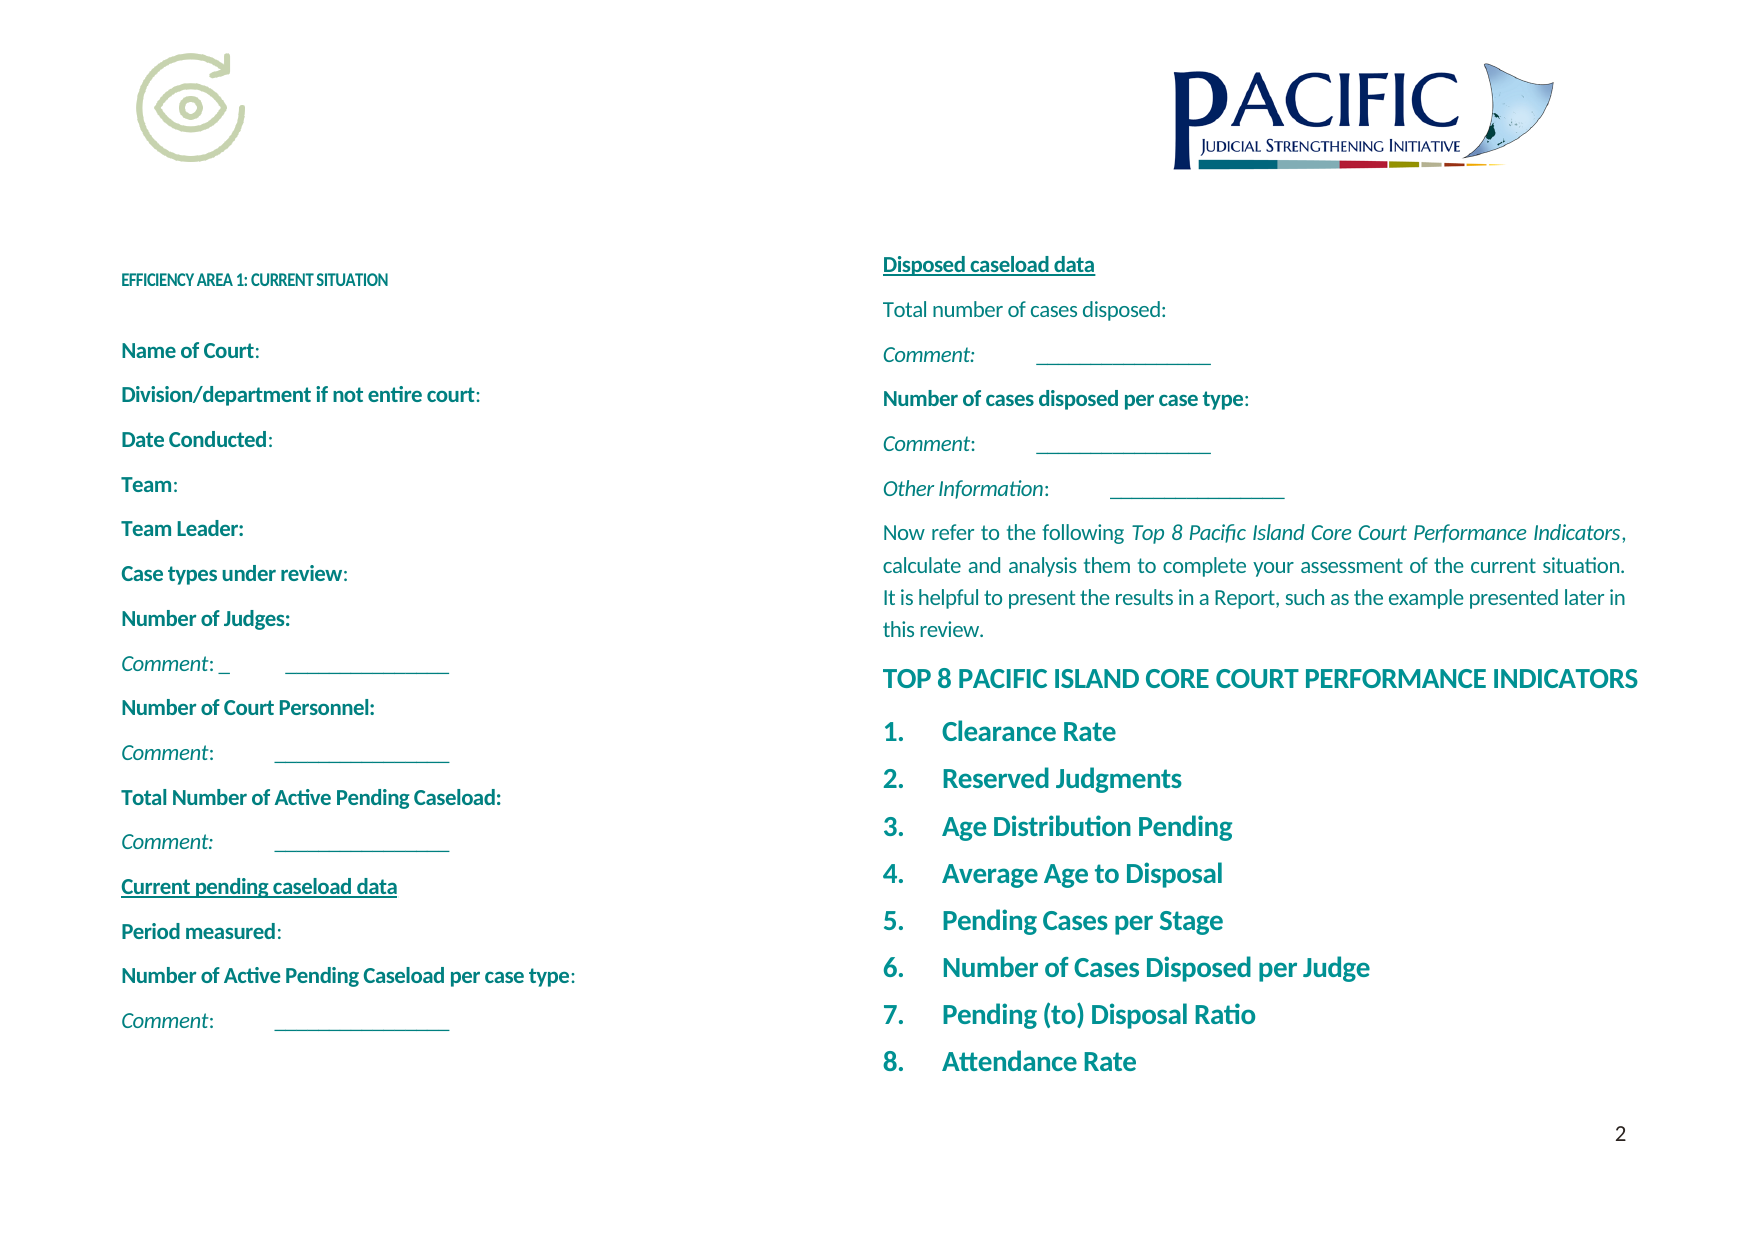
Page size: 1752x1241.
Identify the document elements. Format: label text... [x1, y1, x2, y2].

list Pending (to) Disposal Ratio [883, 996, 1627, 1032]
text Number of Active Pending Caseload per case type: [121, 961, 865, 989]
subtitle EFFICIENCY AREA 1: CURRENT SITUATION [121, 250, 865, 291]
text Total Number of Active Pending Caseload: [121, 783, 865, 811]
list Number of Cases Disposed per Judge [883, 949, 1627, 985]
picture [1171, 62, 1555, 171]
text Team: [121, 470, 865, 498]
list Clearance Rate [883, 713, 1627, 749]
text Period measured: [121, 917, 865, 945]
text Total number of cases disposed: [883, 295, 1627, 323]
text Current pending caseload data [121, 872, 865, 900]
text Disposed caseload data [883, 250, 1627, 278]
text Name of Court: [121, 336, 865, 364]
text Number of cases disposed per case type: [883, 384, 1627, 412]
text Now refer to the following Top 8 Pacific Island Core Court Performance Indicators, calculate and analysis them to complete your assessment of the current situation. It is helpful to present the results in a Report, such as the example presented later in this review. [883, 518, 1627, 643]
list Pending Cases per Stage [883, 902, 1627, 938]
list Average Age to Disposal [883, 855, 1627, 890]
text Comment: ________________ [883, 429, 1627, 457]
text Comment: ________________ [883, 340, 1627, 368]
text TOP 8 PACIFIC ISLAND CORE COURT PERFORMANCE INDICATORS [883, 660, 1663, 695]
text Comment: ________________ [121, 738, 865, 766]
text Number of Judges: [121, 604, 865, 632]
list Age Distribution Pending [883, 808, 1627, 843]
text Comment: ________________ [121, 827, 865, 855]
text Date Conducted: [121, 425, 865, 453]
text Team Leader: [121, 514, 865, 543]
text Other Information: ________________ [883, 474, 1627, 502]
text Case types under review: [121, 559, 865, 587]
text Comment: ________________ [121, 1006, 865, 1034]
text Number of Court Personnel: [121, 693, 865, 721]
text Comment: _ _______________ [121, 649, 865, 677]
list Reserved Judgments [883, 760, 1627, 796]
list Attendance Rate [883, 1043, 1627, 1079]
text Division/department if not entire court: [121, 381, 865, 408]
